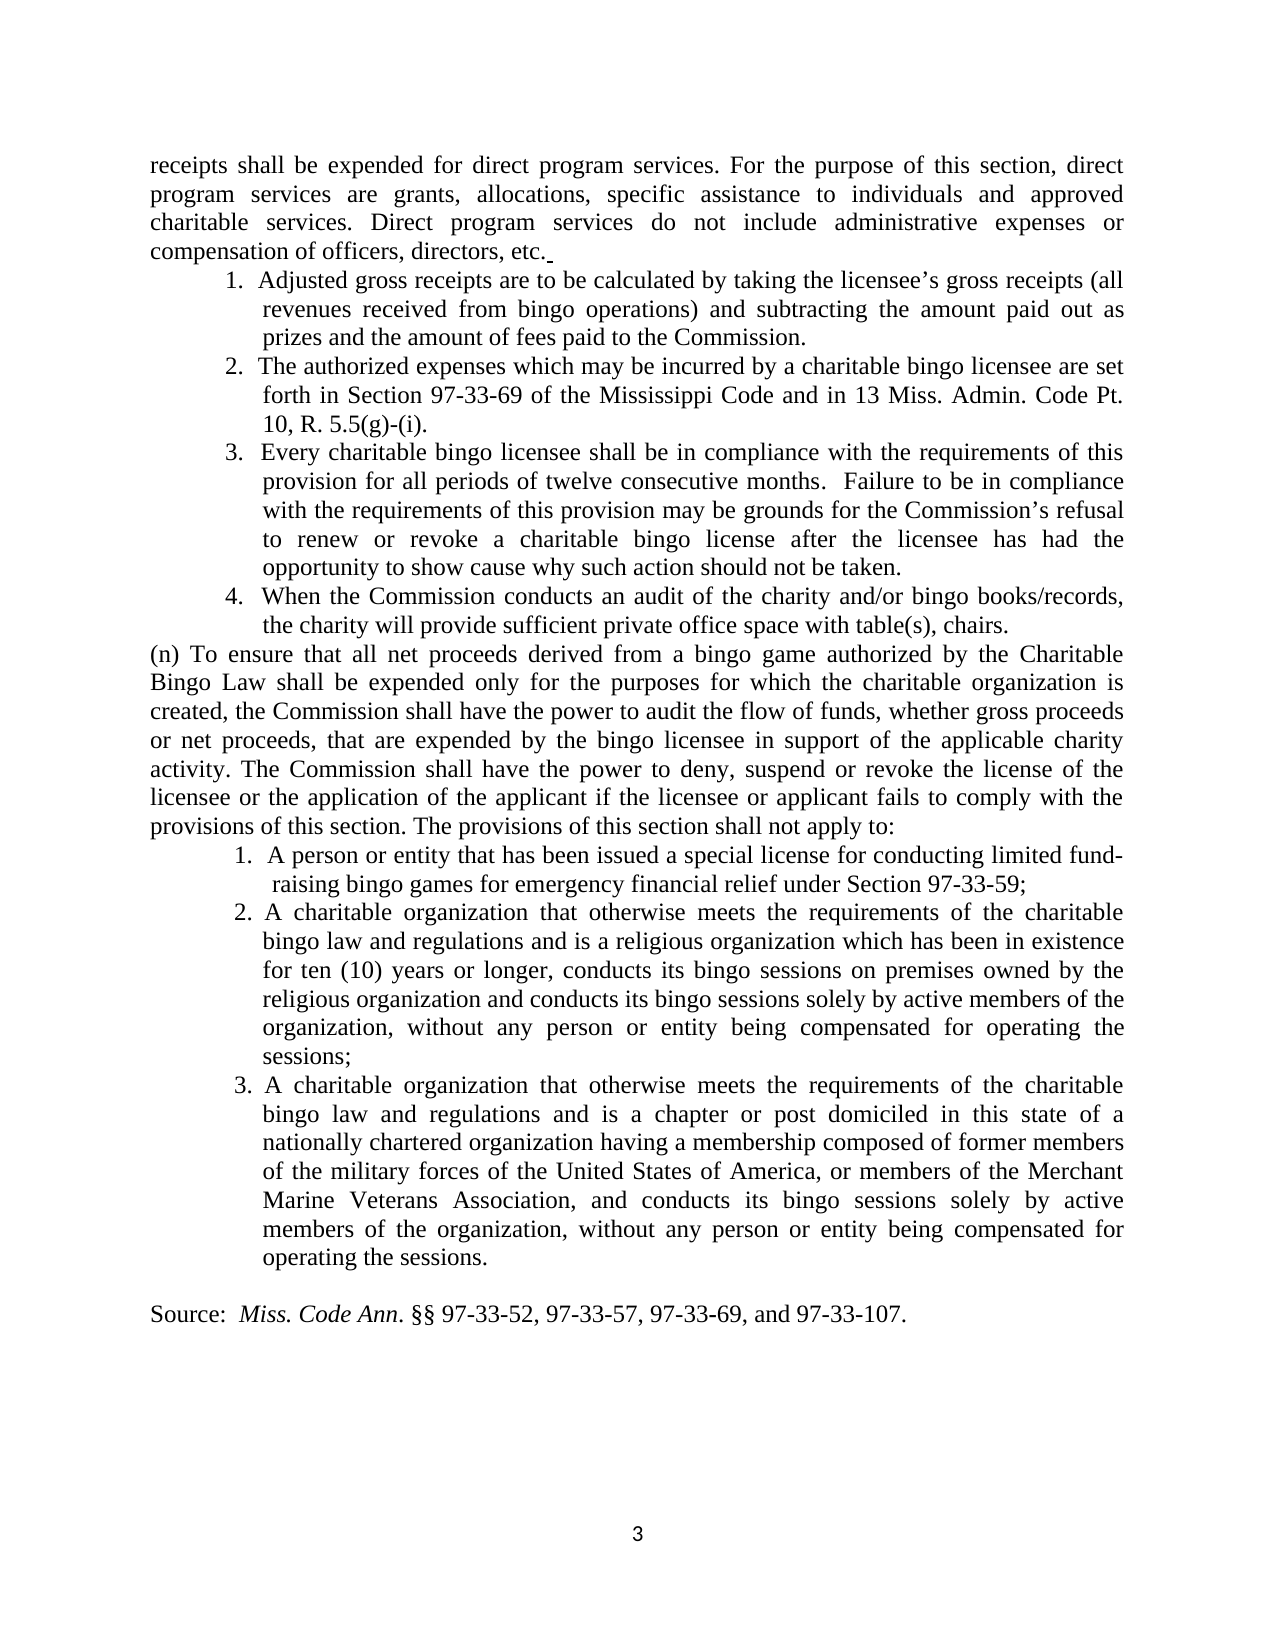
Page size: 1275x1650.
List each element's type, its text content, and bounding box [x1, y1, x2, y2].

text 3. A charitable organization that otherwise meets the requirements of the charitable bingo law and regulations and is a chapter or post domiciled in this state of a nationally chartered organization having a membership composed of former members of the military forces of the United States of America, or members of the Merchant Marine Veterans Association, and conducts its bingo sessions solely by active members of the organization, without any person or entity being compensated for operating the sessions. [150, 1070, 1125, 1271]
text 1. A person or entity that has been issued a special license for conducting limited fund-raising bingo games for emergency financial relief under Section 97-33-59; [150, 840, 1125, 897]
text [150, 150, 1125, 265]
text Source: Miss. Code Ann. §§ 97-33-52, 97-33-57, 97-33-69, and 97-33-107. [150, 1299, 1050, 1328]
text 3. Every charitable bingo licensee shall be in compliance with the requirements of this provision for all periods of twelve consecutive months. Failure to be in compliance with the requirements of this provision may be grounds for the Commission’s refusal to renew or revoke a charitable bingo license after the licensee has had the opportunity to show cause why such action should not be taken. [150, 437, 1125, 581]
text 4. When the Commission conducts an audit of the charity and/or bingo books/records, the charity will provide sufficient private office space with table(s), chairs. [150, 581, 1125, 639]
text 1. Adjusted gross receipts are to be calculated by taking the licensee’s gross receipts (all revenues received from bingo operations) and subtracting the amount paid out as prizes and the amount of fees paid to the Commission. [225, 265, 1125, 351]
text 2. The authorized expenses which may be incurred by a charitable bingo licensee are set forth in Section 97-33-69 of the Mississippi Code and in 13 Miss. Admin. Code Pt. 10, R. 5.5(g)-(i). [150, 351, 1125, 437]
text 2. A charitable organization that otherwise meets the requirements of the charitable bingo law and regulations and is a religious organization which has been in existence for ten (10) years or longer, conducts its bingo sessions on premises owned by the religious organization and conducts its bingo sessions solely by active members of the organization, without any person or entity being compensated for operating the sessions; [150, 897, 1125, 1070]
text (n) To ensure that all net proceeds derived from a bingo game authorized by the Charitable Bingo Law shall be expended only for the purposes for which the charitable organization is created, the Commission shall have the power to audit the flow of funds, whether gross proceeds or net proceeds, that are expended by the bingo licensee in support of the applicable charity activity. The Commission shall have the power to deny, suspend or revoke the license of the licensee or the application of the applicant if the licensee or applicant fails to comply with the provisions of this section. he provisions of this section shall not apply to: [150, 639, 1125, 840]
